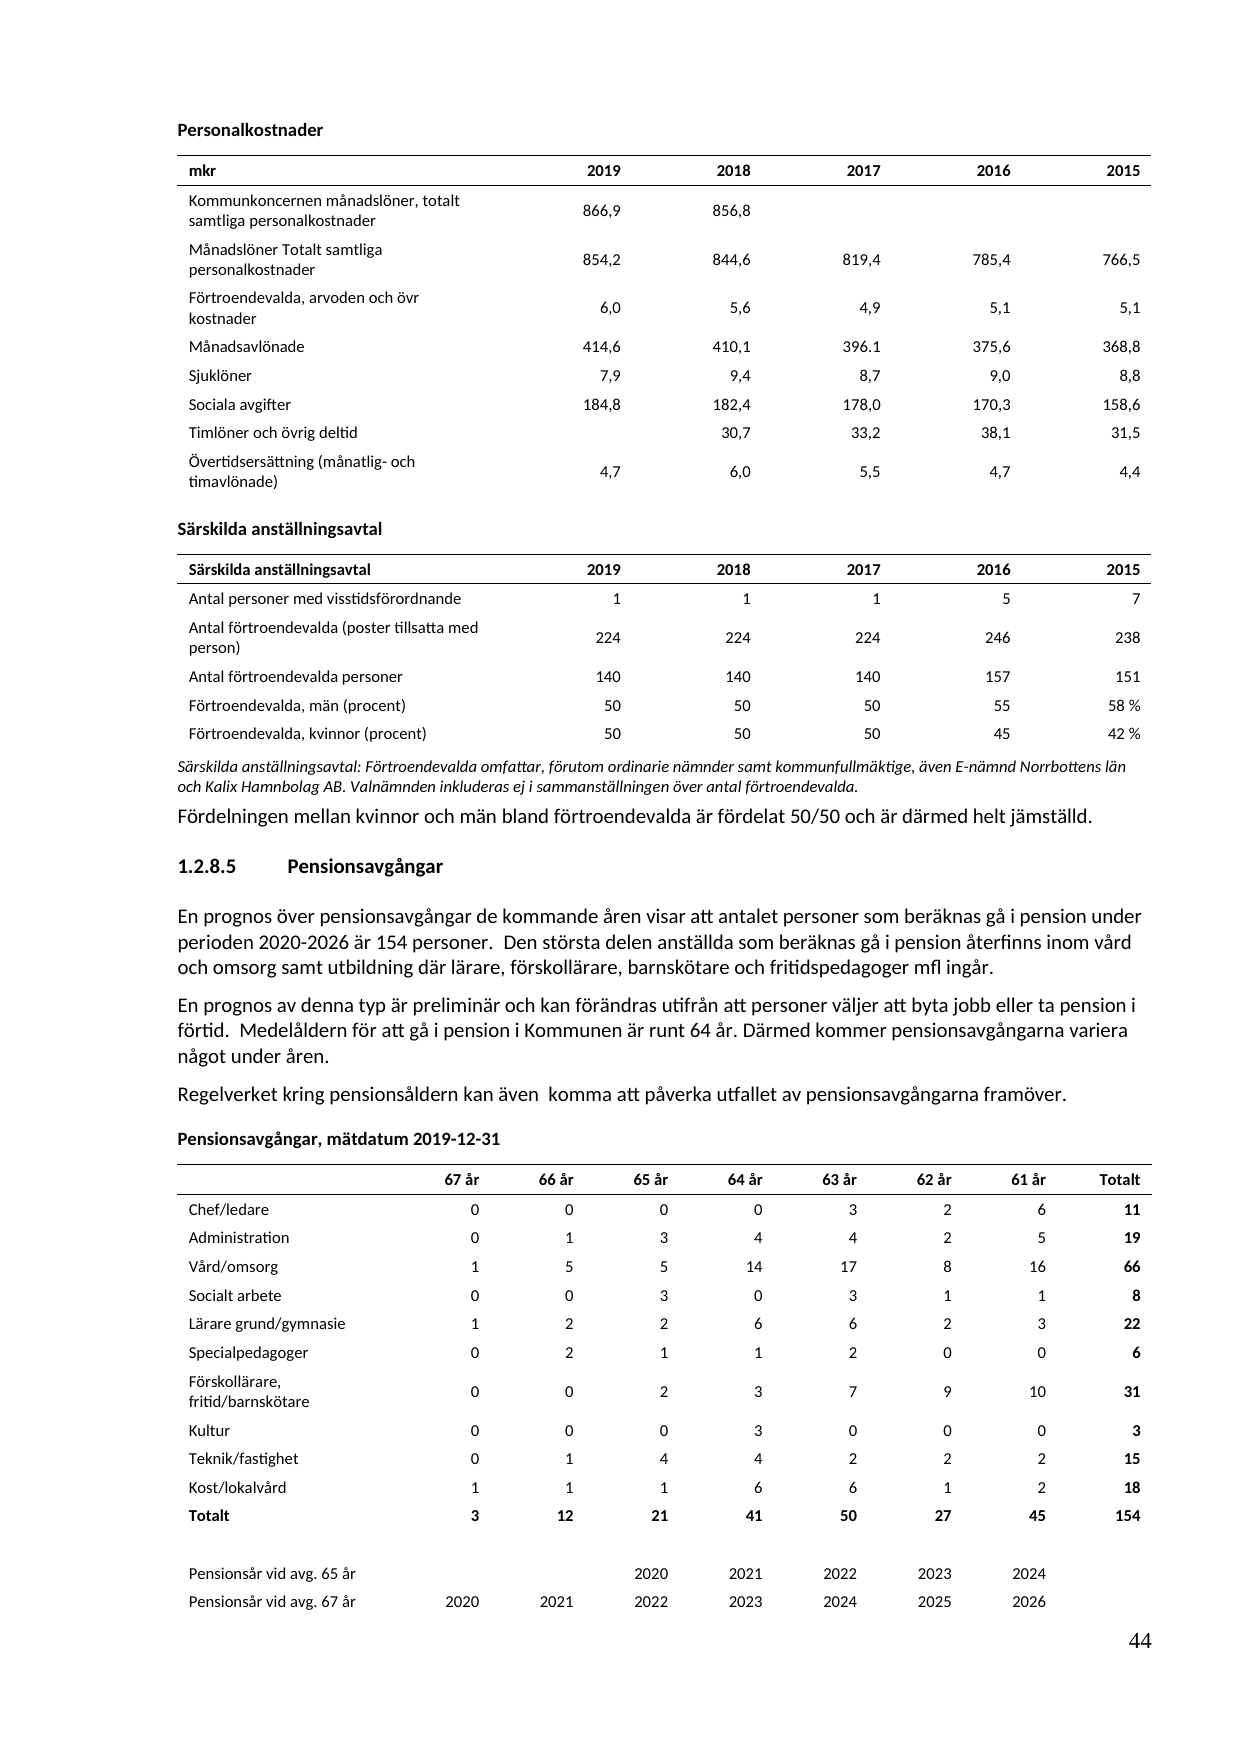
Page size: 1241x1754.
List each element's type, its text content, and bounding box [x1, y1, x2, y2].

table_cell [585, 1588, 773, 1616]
text Särskilda anställningsavtal [177, 517, 1152, 540]
text Regelverket kring pensionsåldern kan även komma att påverka utfallet av pensionsavgångarna framöver. [177, 1081, 1152, 1106]
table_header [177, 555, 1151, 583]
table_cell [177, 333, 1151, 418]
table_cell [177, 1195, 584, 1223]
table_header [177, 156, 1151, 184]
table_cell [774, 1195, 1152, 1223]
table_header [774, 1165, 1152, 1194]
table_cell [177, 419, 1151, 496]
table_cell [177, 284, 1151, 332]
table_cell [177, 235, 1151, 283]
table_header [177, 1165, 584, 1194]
text Fördelningen mellan kvinnor och män bland förtroendevalda är fördelat 50/50 och är därmed helt jämställd. [177, 803, 1152, 828]
text Pensionsavgångar, mätdatum 2019-12-31 [177, 1127, 1152, 1150]
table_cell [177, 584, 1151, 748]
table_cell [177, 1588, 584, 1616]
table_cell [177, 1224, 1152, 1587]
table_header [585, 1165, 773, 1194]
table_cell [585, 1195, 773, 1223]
text En prognos av denna typ är preliminär och kan förändras utifrån att personer väljer att byta jobb eller ta pension i förtid. Medelåldern för att gå i pension i Kommunen är runt 64 år. Därmed kommer pensionsavgångarna variera något under åren. [177, 992, 1152, 1068]
text En prognos över pensionsavgångar de kommande åren visar att antalet personer som beräknas gå i pension under perioden 2020-2026 är 154 personer. Den största delen anställda som beräknas gå i pension återfinns inom vård och omsorg samt utbildning där lärare, förskollärare, barnskötare och fritidspedagoger mfl ingår. [177, 903, 1152, 980]
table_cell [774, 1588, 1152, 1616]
text Särskilda anställningsavtal: Förtroendevalda omfattar, förutom ordinarie nämnder samt kommunfullmäktige, även E-nämnd Norrbottens län och Kalix Hamnbolag AB. Valnämnden inkluderas ej i sammanställningen över antal förtroendevalda. [177, 756, 1152, 797]
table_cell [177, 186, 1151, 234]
subtitle Pensionsavgångar [177, 853, 1152, 879]
text Personalkostnader [177, 118, 1152, 141]
